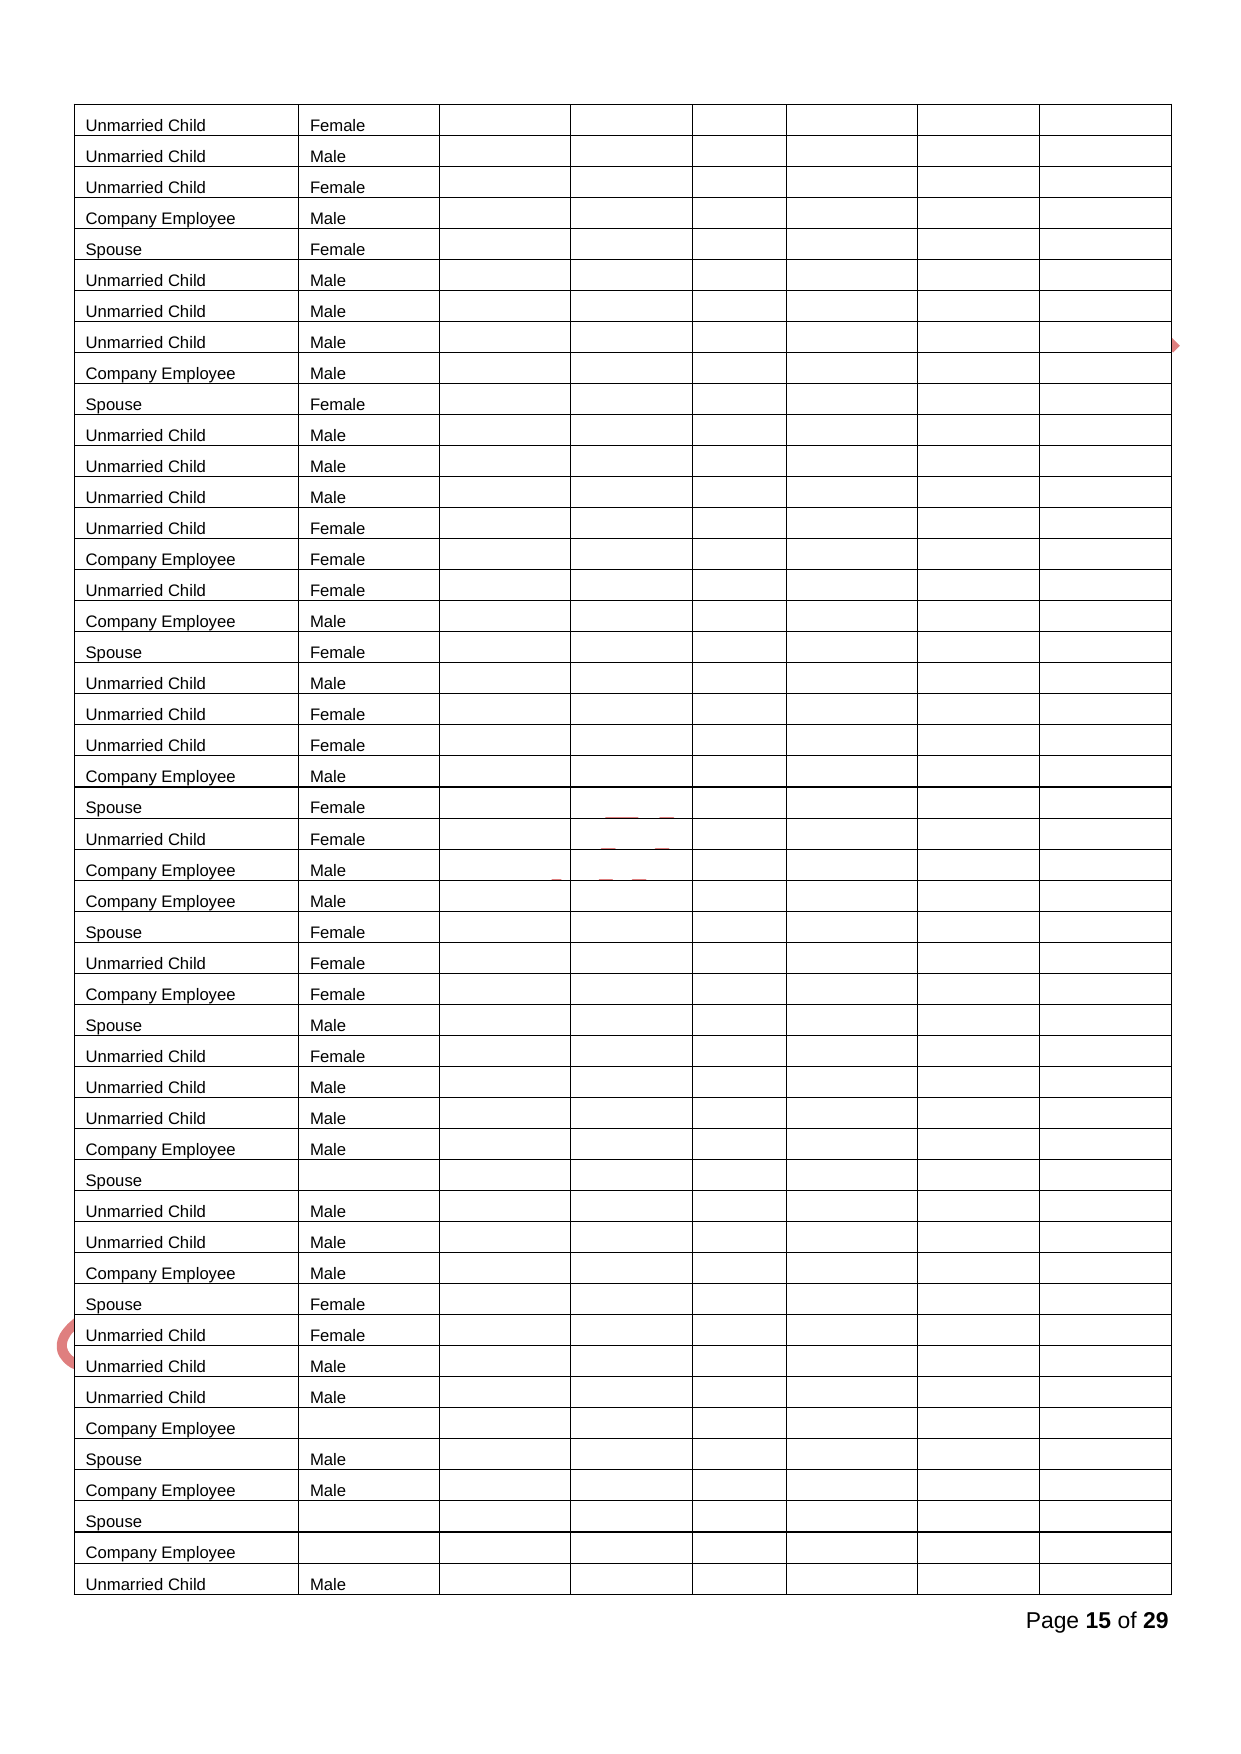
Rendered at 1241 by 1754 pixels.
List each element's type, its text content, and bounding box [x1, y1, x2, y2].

table_cell [571, 229, 692, 259]
table_cell [693, 1315, 786, 1345]
table_cell Unmarried Child [75, 725, 298, 755]
table_cell [440, 322, 570, 352]
table_cell Female [299, 1036, 439, 1066]
table_cell Company Employee [75, 1129, 298, 1159]
table_cell [787, 1160, 917, 1190]
table_cell [571, 1284, 692, 1314]
table_cell [918, 1129, 1039, 1159]
table_cell [918, 1439, 1039, 1469]
table_cell [1040, 260, 1171, 290]
table_cell [571, 1129, 692, 1159]
table_cell [918, 694, 1039, 724]
table_cell [571, 756, 692, 786]
table_cell [787, 1005, 917, 1035]
table_cell Company Employee [75, 850, 298, 879]
table_cell Unmarried Child [75, 477, 298, 507]
table_cell [571, 291, 692, 321]
table_cell Company Employee [75, 539, 298, 569]
table_cell [693, 1377, 786, 1407]
table_cell [787, 663, 917, 693]
table_cell [1040, 1470, 1171, 1500]
table_cell [440, 694, 570, 724]
table_cell [571, 1439, 692, 1469]
table_cell [693, 756, 786, 786]
table_cell Male [299, 1222, 439, 1252]
table_cell Female [299, 819, 439, 848]
table_cell [571, 819, 692, 848]
table_cell [787, 974, 917, 1004]
table_cell [693, 1005, 786, 1035]
table_cell Male [299, 1129, 439, 1159]
table_cell [571, 694, 692, 724]
table_cell Unmarried Child [75, 819, 298, 848]
table_cell [571, 1160, 692, 1190]
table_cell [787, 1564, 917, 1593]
table_cell [787, 167, 917, 197]
table_cell [693, 384, 786, 414]
table_cell [787, 1222, 917, 1252]
table_cell [1040, 1036, 1171, 1066]
table_cell [1040, 974, 1171, 1004]
table_cell [693, 1160, 786, 1190]
table_cell [1040, 756, 1171, 786]
table_cell Female [299, 974, 439, 1004]
table_cell [1040, 881, 1171, 911]
table_cell [571, 663, 692, 693]
table_cell Male [299, 322, 439, 352]
table_cell [787, 1533, 917, 1562]
table_cell Spouse [75, 1005, 298, 1035]
table_cell [918, 632, 1039, 662]
table_cell [693, 105, 786, 134]
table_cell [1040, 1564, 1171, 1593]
table_cell Unmarried Child [75, 322, 298, 352]
table_cell [787, 384, 917, 414]
table_cell [440, 446, 570, 476]
table_cell [1040, 1284, 1171, 1314]
table_cell [693, 819, 786, 848]
table_cell [787, 1036, 917, 1066]
table_cell [787, 446, 917, 476]
table_cell [787, 198, 917, 228]
table_cell [440, 105, 570, 134]
table_cell Unmarried Child [75, 167, 298, 197]
table_cell Female [299, 384, 439, 414]
table_cell [787, 1439, 917, 1469]
table_cell [787, 1129, 917, 1159]
table_cell Male [299, 756, 439, 786]
table_cell Female [299, 570, 439, 600]
table_cell [787, 1067, 917, 1097]
table_cell [693, 1533, 786, 1562]
table_cell [571, 1408, 692, 1438]
table_cell [693, 477, 786, 507]
table_cell [918, 1315, 1039, 1345]
table_cell [918, 912, 1039, 942]
table_cell [1040, 1067, 1171, 1097]
table_cell [787, 1253, 917, 1283]
table_cell Company Employee [75, 353, 298, 383]
table_cell [787, 353, 917, 383]
table_cell Male [299, 198, 439, 228]
table_cell [918, 974, 1039, 1004]
table_cell [440, 1191, 570, 1221]
table_cell [693, 788, 786, 817]
table_cell [918, 105, 1039, 134]
table_cell [571, 508, 692, 538]
table_cell [787, 291, 917, 321]
table_cell Company Employee [75, 198, 298, 228]
table_cell [693, 291, 786, 321]
table_cell [1040, 632, 1171, 662]
table_cell [299, 1501, 439, 1531]
table_cell [1040, 508, 1171, 538]
table_cell [693, 1253, 786, 1283]
table_cell [571, 912, 692, 942]
table_cell [787, 694, 917, 724]
table_cell [918, 1346, 1039, 1376]
table_cell [693, 1222, 786, 1252]
table_cell [440, 1284, 570, 1314]
table_cell [918, 1501, 1039, 1531]
table_cell Company Employee [75, 1253, 298, 1283]
table_cell [693, 1067, 786, 1097]
table_cell [918, 819, 1039, 848]
table_cell [440, 1222, 570, 1252]
table_cell Male [299, 1253, 439, 1283]
table_cell [440, 632, 570, 662]
table_cell [1040, 694, 1171, 724]
table_cell [693, 943, 786, 973]
table_cell [440, 1439, 570, 1469]
table_cell [1040, 1005, 1171, 1035]
table_cell [918, 322, 1039, 352]
table_cell [787, 881, 917, 911]
table_cell [1040, 1160, 1171, 1190]
table_cell [440, 508, 570, 538]
table_cell Male [299, 1346, 439, 1376]
table_cell [571, 446, 692, 476]
table_cell [1040, 539, 1171, 569]
table_cell Spouse [75, 229, 298, 259]
table_cell [1040, 819, 1171, 848]
table_cell Unmarried Child [75, 260, 298, 290]
table_cell [693, 136, 786, 166]
table_cell Unmarried Child [75, 1067, 298, 1097]
table_cell [693, 446, 786, 476]
table_cell [571, 1067, 692, 1097]
table_cell [1040, 1253, 1171, 1283]
table_cell [571, 1377, 692, 1407]
table_cell [918, 850, 1039, 879]
table_cell [918, 508, 1039, 538]
table_cell [440, 601, 570, 631]
table_cell [571, 725, 692, 755]
table_cell [693, 415, 786, 445]
table_cell Spouse [75, 1160, 298, 1190]
table_cell Company Employee [75, 1470, 298, 1500]
table_cell Company Employee [75, 601, 298, 631]
table_cell [1040, 229, 1171, 259]
table_cell [440, 788, 570, 817]
table_cell Female [299, 632, 439, 662]
table_cell [918, 1098, 1039, 1128]
table_cell [693, 508, 786, 538]
table_cell [440, 1067, 570, 1097]
table_cell [918, 1253, 1039, 1283]
table_cell Male [299, 136, 439, 166]
table_cell [918, 725, 1039, 755]
table_cell [440, 1315, 570, 1345]
table_cell [440, 167, 570, 197]
table_cell [571, 260, 692, 290]
table_cell Unmarried Child [75, 415, 298, 445]
table_cell [1040, 1222, 1171, 1252]
table_cell [918, 291, 1039, 321]
table_cell Spouse [75, 788, 298, 817]
table_cell [571, 788, 692, 817]
table_cell [440, 1253, 570, 1283]
table_cell [918, 881, 1039, 911]
table_cell Unmarried Child [75, 446, 298, 476]
table_cell [440, 260, 570, 290]
table_cell Female [299, 229, 439, 259]
table_cell [440, 1377, 570, 1407]
table_cell [571, 570, 692, 600]
table_cell [787, 1346, 917, 1376]
table_cell Company Employee [75, 1408, 298, 1438]
table_cell [787, 477, 917, 507]
table_cell Unmarried Child [75, 1346, 298, 1376]
table_cell [1040, 1129, 1171, 1159]
table_cell [440, 1036, 570, 1066]
table_cell [1040, 167, 1171, 197]
table_cell [571, 1253, 692, 1283]
table_cell [918, 415, 1039, 445]
table_cell [1040, 1408, 1171, 1438]
table_cell Female [299, 943, 439, 973]
table_cell [1040, 1501, 1171, 1531]
table_cell [440, 1098, 570, 1128]
table_cell [693, 881, 786, 911]
table_cell [918, 570, 1039, 600]
table_cell Male [299, 291, 439, 321]
table_cell [1040, 322, 1171, 352]
table_cell [1040, 446, 1171, 476]
table_cell [440, 756, 570, 786]
table_cell [918, 1377, 1039, 1407]
table_cell [440, 570, 570, 600]
table_cell [1040, 1191, 1171, 1221]
table_cell [440, 539, 570, 569]
table_cell [787, 756, 917, 786]
table_cell Female [299, 725, 439, 755]
table_cell [787, 943, 917, 973]
table_cell [440, 912, 570, 942]
table_cell [440, 663, 570, 693]
table_cell [1040, 663, 1171, 693]
table_cell [918, 1470, 1039, 1500]
table_cell Unmarried Child [75, 1098, 298, 1128]
table_cell [571, 105, 692, 134]
table_cell [693, 198, 786, 228]
table_cell [571, 1346, 692, 1376]
table_cell [918, 1284, 1039, 1314]
table_cell [1040, 1377, 1171, 1407]
table_cell [787, 1284, 917, 1314]
table_cell [787, 1408, 917, 1438]
table_cell [1040, 1533, 1171, 1562]
table_cell [440, 291, 570, 321]
table_cell [918, 1408, 1039, 1438]
table_cell Male [299, 601, 439, 631]
table_cell [1040, 725, 1171, 755]
table_cell [918, 1160, 1039, 1190]
table_cell [693, 1129, 786, 1159]
table_cell [918, 260, 1039, 290]
table_cell [693, 1439, 786, 1469]
table_cell [693, 539, 786, 569]
table_cell [440, 1408, 570, 1438]
table_cell [787, 105, 917, 134]
table_cell Male [299, 850, 439, 879]
table_cell Unmarried Child [75, 1222, 298, 1252]
table_cell [440, 850, 570, 879]
table_cell [571, 632, 692, 662]
table_cell Male [299, 353, 439, 383]
table_cell [571, 322, 692, 352]
table_cell Male [299, 663, 439, 693]
table_cell [693, 912, 786, 942]
table_cell Male [299, 1377, 439, 1407]
table_cell [693, 1346, 786, 1376]
table_cell [571, 136, 692, 166]
table_cell Company Employee [75, 881, 298, 911]
table_cell Male [299, 260, 439, 290]
table_cell Unmarried Child [75, 1377, 298, 1407]
table_cell Company Employee [75, 974, 298, 1004]
table_cell [693, 1408, 786, 1438]
table_cell [1040, 601, 1171, 631]
table_cell [571, 1191, 692, 1221]
table_cell Unmarried Child [75, 1036, 298, 1066]
table_cell Unmarried Child [75, 508, 298, 538]
table_cell Spouse [75, 1501, 298, 1531]
table_cell [1040, 1439, 1171, 1469]
table_cell [440, 198, 570, 228]
table_cell Spouse [75, 632, 298, 662]
table_cell Male [299, 477, 439, 507]
table_cell Unmarried Child [75, 694, 298, 724]
table_cell [440, 881, 570, 911]
table_cell [787, 260, 917, 290]
table_cell [440, 974, 570, 1004]
table_cell [440, 1346, 570, 1376]
table_cell [1040, 477, 1171, 507]
table_cell [571, 1533, 692, 1562]
table_cell [1040, 850, 1171, 879]
table_cell [571, 1222, 692, 1252]
table_cell [1040, 415, 1171, 445]
table_cell Spouse [75, 1439, 298, 1469]
table_cell Unmarried Child [75, 663, 298, 693]
table_cell [693, 1284, 786, 1314]
table_cell [440, 725, 570, 755]
table_cell [918, 1067, 1039, 1097]
table_cell [918, 1191, 1039, 1221]
table_cell [918, 136, 1039, 166]
table_cell Male [299, 1439, 439, 1469]
table_cell Male [299, 1191, 439, 1221]
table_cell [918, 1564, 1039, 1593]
table_cell [440, 1564, 570, 1593]
table_cell [918, 477, 1039, 507]
table_cell Male [299, 1564, 439, 1593]
table_cell [787, 850, 917, 879]
table_cell [571, 539, 692, 569]
table_cell [571, 415, 692, 445]
table_cell [918, 353, 1039, 383]
table_cell [693, 1191, 786, 1221]
table_cell Company Employee [75, 756, 298, 786]
table_cell [787, 322, 917, 352]
table_cell [693, 1098, 786, 1128]
table_cell [440, 1501, 570, 1531]
table_cell [693, 570, 786, 600]
table_cell [693, 167, 786, 197]
table_cell [1040, 291, 1171, 321]
table_cell [1040, 570, 1171, 600]
table_cell [440, 136, 570, 166]
table_cell [571, 1005, 692, 1035]
table_cell Unmarried Child [75, 943, 298, 973]
table_cell [918, 229, 1039, 259]
table_cell [440, 819, 570, 848]
table_cell [693, 850, 786, 879]
table_cell [571, 198, 692, 228]
table_cell Unmarried Child [75, 570, 298, 600]
table_cell [299, 1533, 439, 1562]
table_cell Unmarried Child [75, 1315, 298, 1345]
table_cell [440, 384, 570, 414]
table_cell [1040, 353, 1171, 383]
table_cell [918, 167, 1039, 197]
table_cell [918, 943, 1039, 973]
table_cell [693, 601, 786, 631]
table_cell [571, 943, 692, 973]
table_cell [571, 1564, 692, 1593]
table_cell [787, 415, 917, 445]
table_cell Unmarried Child [75, 105, 298, 134]
table_cell [693, 632, 786, 662]
table_cell [787, 136, 917, 166]
table_cell Female [299, 1315, 439, 1345]
table_cell [1040, 943, 1171, 973]
table_cell [1040, 384, 1171, 414]
table_cell [693, 229, 786, 259]
table_cell [440, 353, 570, 383]
table_cell [571, 1501, 692, 1531]
table_cell [440, 1005, 570, 1035]
table_cell [693, 663, 786, 693]
table_cell [918, 1036, 1039, 1066]
table_cell [440, 415, 570, 445]
table_cell [299, 1160, 439, 1190]
table_cell [787, 1098, 917, 1128]
table_cell [787, 1191, 917, 1221]
table_cell [693, 1564, 786, 1593]
table_cell [693, 725, 786, 755]
table_cell [440, 1470, 570, 1500]
table_cell Male [299, 1470, 439, 1500]
table_cell [1040, 1346, 1171, 1376]
table_cell Female [299, 167, 439, 197]
table_cell [571, 477, 692, 507]
table_cell Female [299, 539, 439, 569]
table_cell [787, 1470, 917, 1500]
table_cell [693, 1036, 786, 1066]
table_cell Spouse [75, 912, 298, 942]
table_cell [440, 943, 570, 973]
table_cell Company Employee [75, 1533, 298, 1562]
table_cell [787, 819, 917, 848]
table_cell Spouse [75, 384, 298, 414]
table_cell [693, 1470, 786, 1500]
table_cell Female [299, 694, 439, 724]
table_cell [1040, 1315, 1171, 1345]
table_cell [918, 1222, 1039, 1252]
table_cell [571, 1036, 692, 1066]
table_cell Female [299, 105, 439, 134]
table_cell Male [299, 1005, 439, 1035]
table_cell Male [299, 1098, 439, 1128]
table_cell [693, 974, 786, 1004]
table_cell [787, 788, 917, 817]
table_cell Male [299, 881, 439, 911]
table_cell [440, 229, 570, 259]
table_cell [918, 539, 1039, 569]
table_cell Unmarried Child [75, 136, 298, 166]
table_cell [918, 663, 1039, 693]
table_cell [571, 881, 692, 911]
table_cell [918, 788, 1039, 817]
table_cell [693, 260, 786, 290]
table_cell Male [299, 1067, 439, 1097]
table_cell Unmarried Child [75, 291, 298, 321]
table_cell [787, 912, 917, 942]
table_cell [787, 725, 917, 755]
table_cell Female [299, 788, 439, 817]
table_cell Male [299, 415, 439, 445]
table_cell [918, 1005, 1039, 1035]
table_cell [1040, 912, 1171, 942]
table_cell [571, 384, 692, 414]
table_cell Unmarried Child [75, 1564, 298, 1593]
table_cell [787, 508, 917, 538]
table_cell [787, 229, 917, 259]
table_cell Unmarried Child [75, 1191, 298, 1221]
table_cell [787, 1377, 917, 1407]
table_cell [571, 974, 692, 1004]
table_cell [693, 1501, 786, 1531]
table_cell [787, 1315, 917, 1345]
table_cell [571, 167, 692, 197]
table_cell [787, 1501, 917, 1531]
table_cell Female [299, 1284, 439, 1314]
table_cell [571, 353, 692, 383]
table_cell [787, 601, 917, 631]
table_cell [918, 446, 1039, 476]
table_cell [693, 322, 786, 352]
table_cell [918, 384, 1039, 414]
table_cell [918, 1533, 1039, 1562]
table_cell [571, 601, 692, 631]
table_cell [571, 1098, 692, 1128]
table_cell [1040, 1098, 1171, 1128]
table_cell [1040, 198, 1171, 228]
table_cell [918, 198, 1039, 228]
table_cell [440, 1129, 570, 1159]
table_cell [693, 694, 786, 724]
table_cell [1040, 136, 1171, 166]
table_cell Male [299, 446, 439, 476]
table_cell Spouse [75, 1284, 298, 1314]
table_cell [1040, 105, 1171, 134]
table_cell [1040, 788, 1171, 817]
table_cell [787, 570, 917, 600]
table_cell [440, 477, 570, 507]
table_cell [440, 1533, 570, 1562]
table_cell [571, 1315, 692, 1345]
table_cell [787, 539, 917, 569]
table_cell Female [299, 912, 439, 942]
table_cell [693, 353, 786, 383]
table_cell [571, 1470, 692, 1500]
table_cell [299, 1408, 439, 1438]
table_cell [918, 756, 1039, 786]
table_cell [787, 632, 917, 662]
table_cell Female [299, 508, 439, 538]
table_cell [571, 850, 692, 879]
table_cell [918, 601, 1039, 631]
table_cell [440, 1160, 570, 1190]
